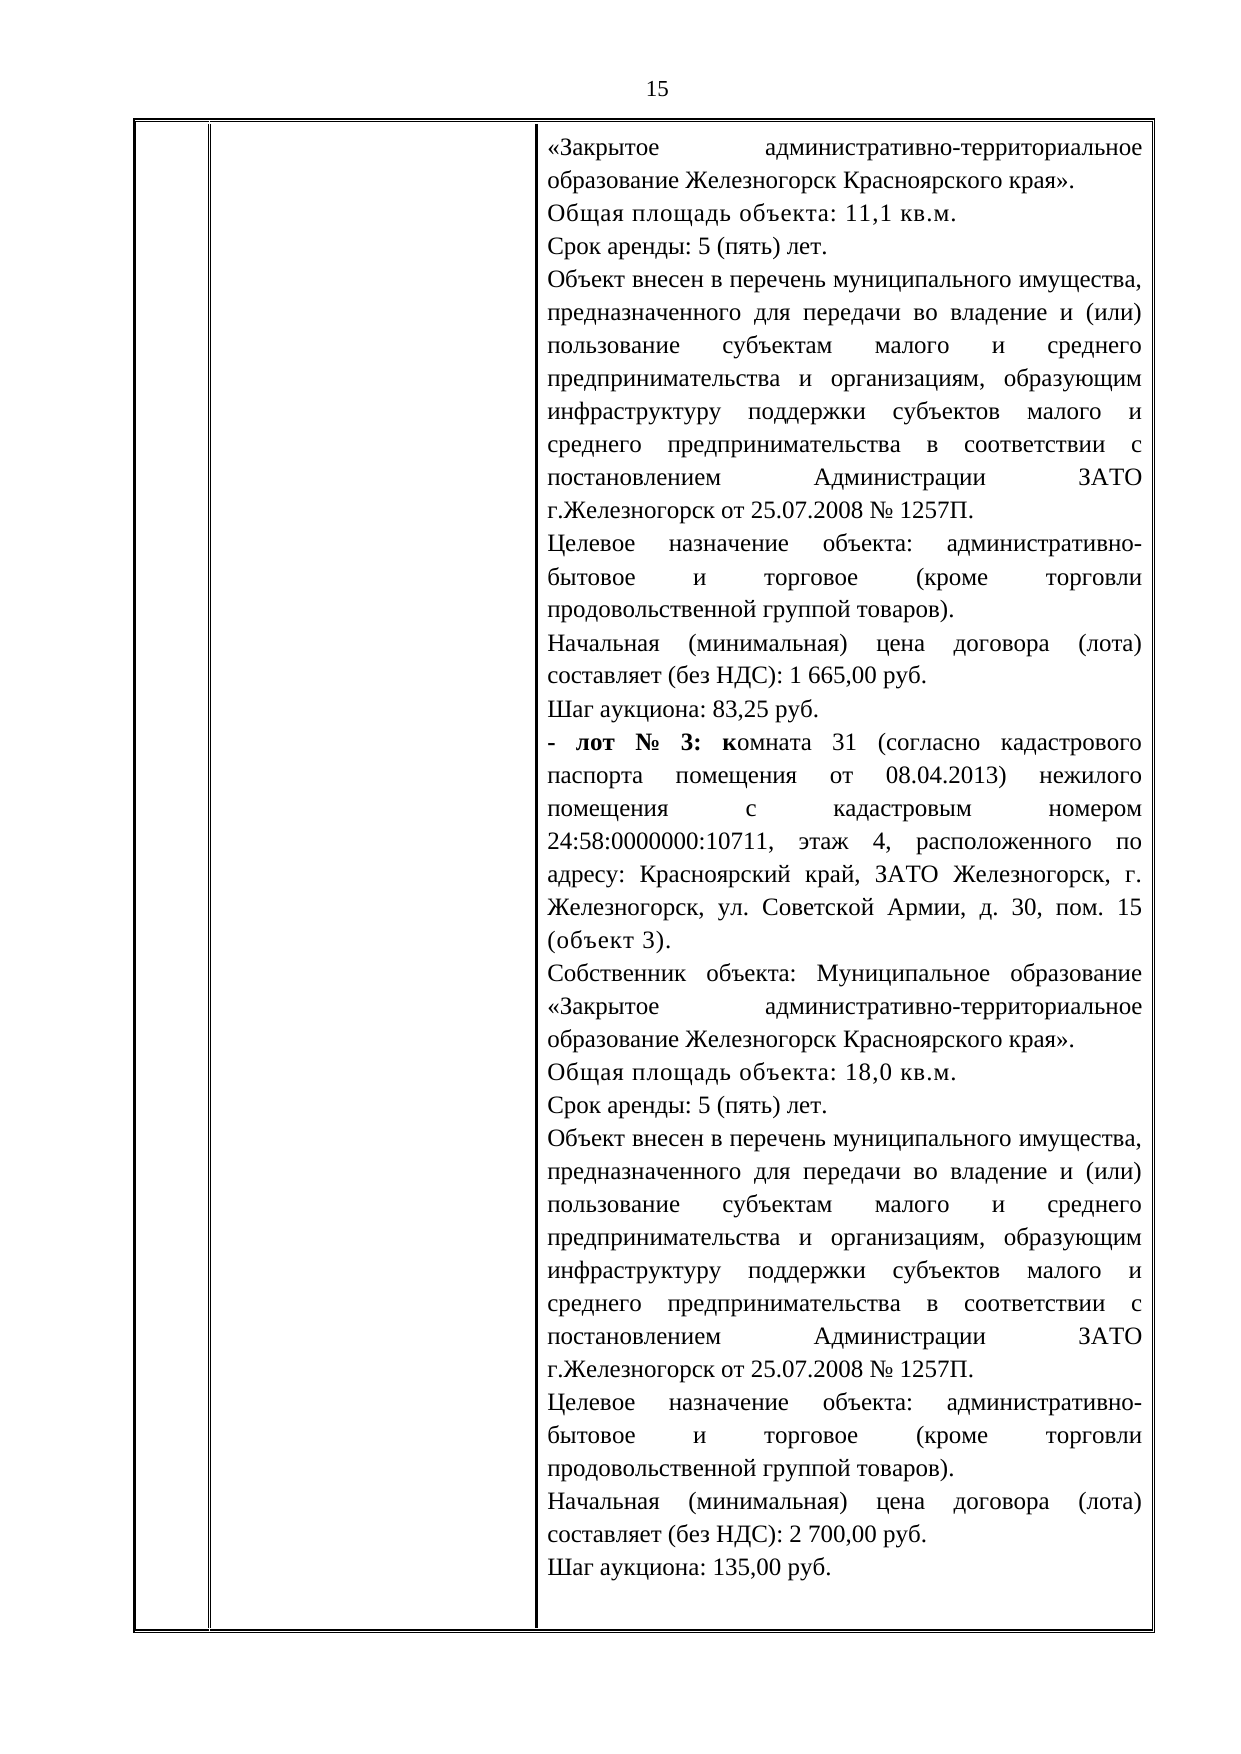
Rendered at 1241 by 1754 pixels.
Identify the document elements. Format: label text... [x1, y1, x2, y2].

table_cell 3. [136, 122, 210, 1629]
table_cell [210, 122, 536, 1629]
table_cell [536, 122, 1152, 1629]
